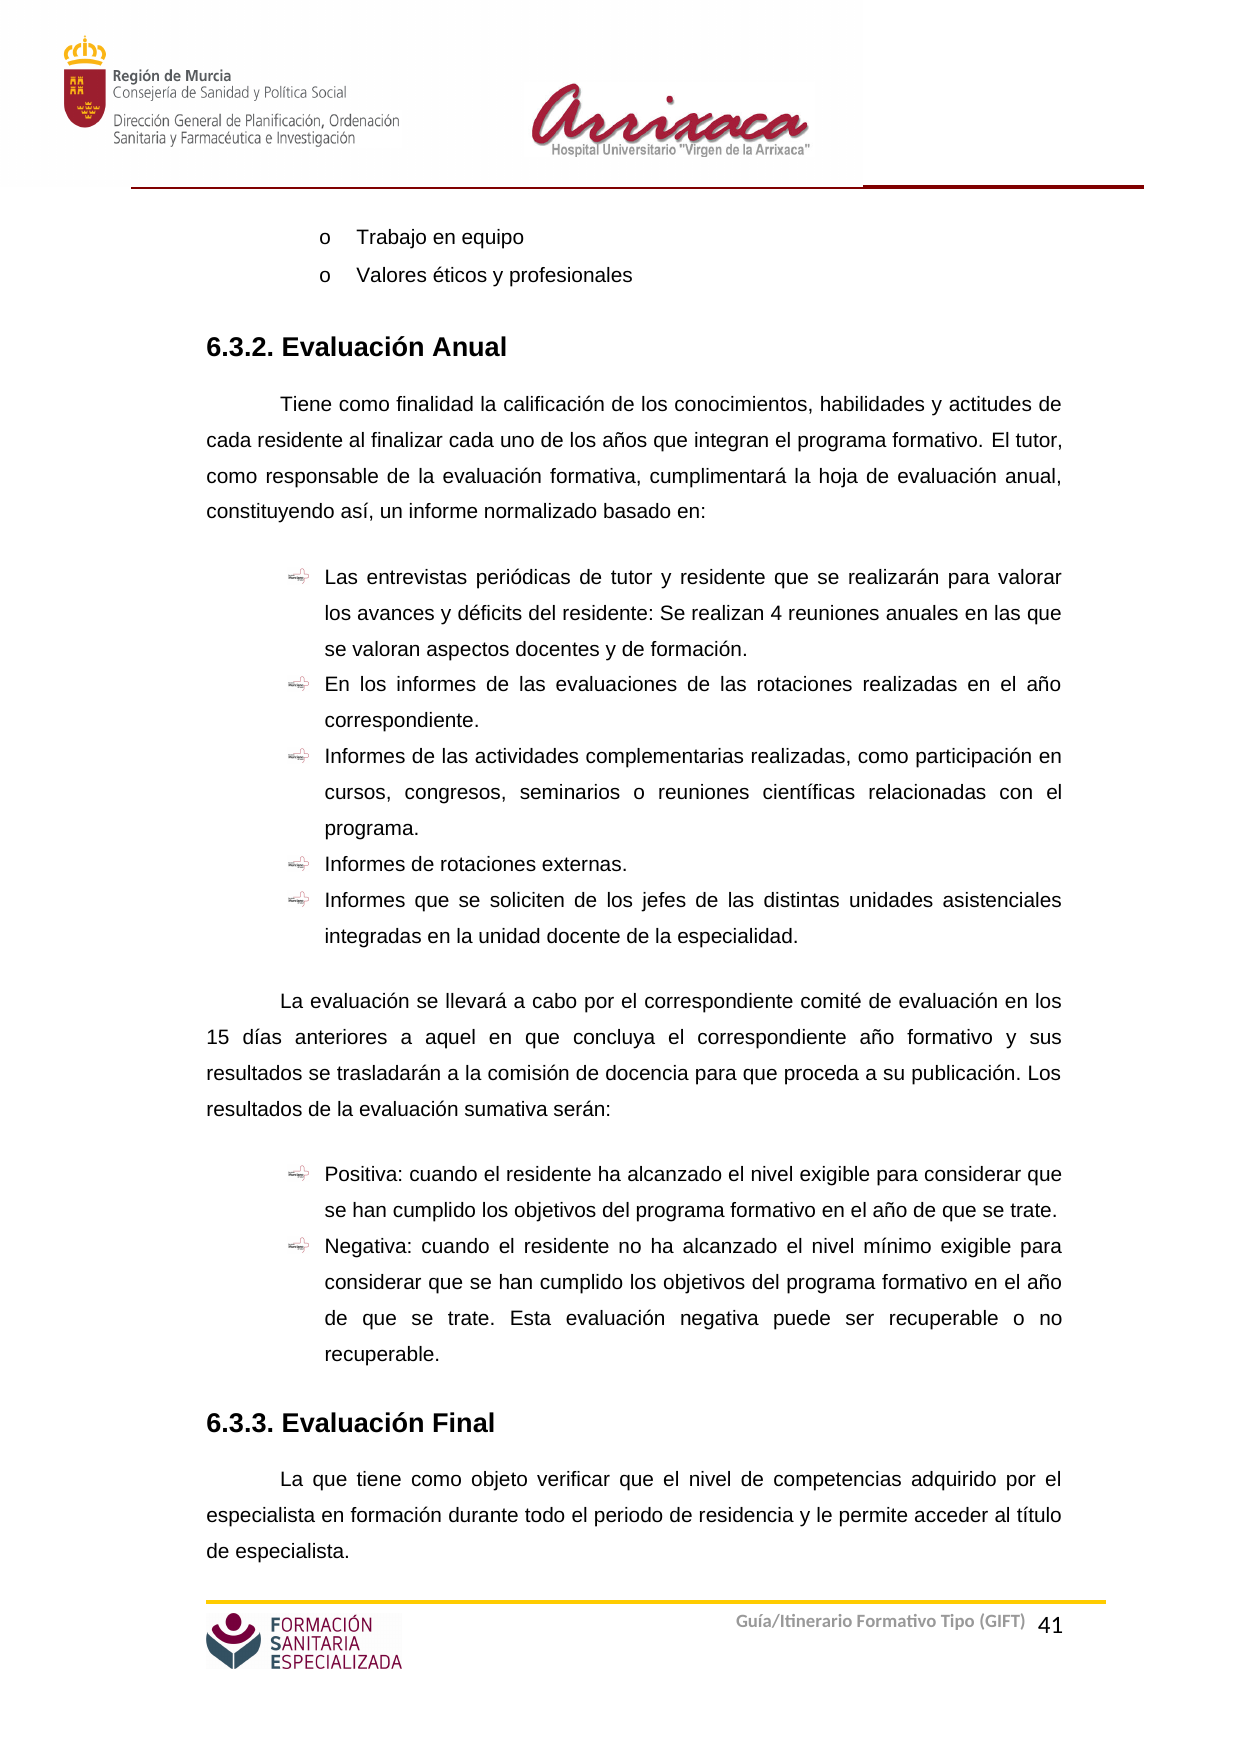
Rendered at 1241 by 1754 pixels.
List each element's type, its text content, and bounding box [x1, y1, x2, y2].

text La evaluación se llevará a cabo por el correspondiente comité de evaluación en los 15 días anteriores a aquel en que concluya el correspondiente año formativo y sus resultados se trasladarán a la comisión de docencia para que proceda a su publicación. Los resultados de la evaluación sumativa serán: [206, 989, 1063, 1121]
picture [287, 855, 310, 872]
list Trabajo en equipo [319, 224, 1063, 250]
picture [287, 675, 310, 692]
list Positiva: cuando el residente ha alcanzado el nivel exigible para considerar que se han cumplido los objetivos del programa formativo en el año de que se trate. [287, 1162, 1063, 1222]
subtitle 6.3.3. Evaluación Final [206, 1407, 1063, 1438]
picture [287, 1236, 310, 1254]
list Informes que se soliciten de los jefes de las distintas unidades asistenciales integradas en la unidad docente de la especialidad. [287, 888, 1063, 948]
list Informes de las actividades complementarias realizadas, como participación en cursos, congresos, seminarios o reuniones científicas relacionadas con el programa. [287, 744, 1063, 840]
picture [287, 1164, 310, 1182]
subtitle 6.3.2. Evaluación Anual [206, 331, 1063, 362]
picture [0, 0, 863, 187]
list En los informes de las evaluaciones de las rotaciones realizadas en el año correspondiente. [287, 672, 1063, 732]
list Negativa: cuando el residente no ha alcanzado el nivel mínimo exigible para considerar que se han cumplido los objetivos del programa formativo en el año de que se trate. Esta evaluación negativa puede ser recuperable o no recuperable. [287, 1234, 1063, 1366]
picture [287, 890, 310, 908]
text Tiene como finalidad la calificación de los conocimientos, habilidades y actitudes de cada residente al finalizar cada uno de los años que integran el programa formativo. El tutor, como responsable de la evaluación formativa, cumplimentará la hoja de evaluación anual, constituyendo así, un informe normalizado basado en: [206, 392, 1063, 523]
list Informes de rotaciones externas. [287, 852, 1063, 876]
picture [287, 747, 310, 764]
picture [287, 567, 310, 585]
text La que tiene como objeto verificar que el nivel de competencias adquirido por el especialista en formación durante todo el periodo de residencia y le permite acceder al título de especialista. [206, 1467, 1063, 1563]
list Valores éticos y profesionales [319, 263, 1063, 289]
list Las entrevistas periódicas de tutor y residente que se realizarán para valorar los avances y déficits del residente: Se realizan 4 reuniones anuales en las que se valoran aspectos docentes y de formación. [287, 564, 1063, 660]
